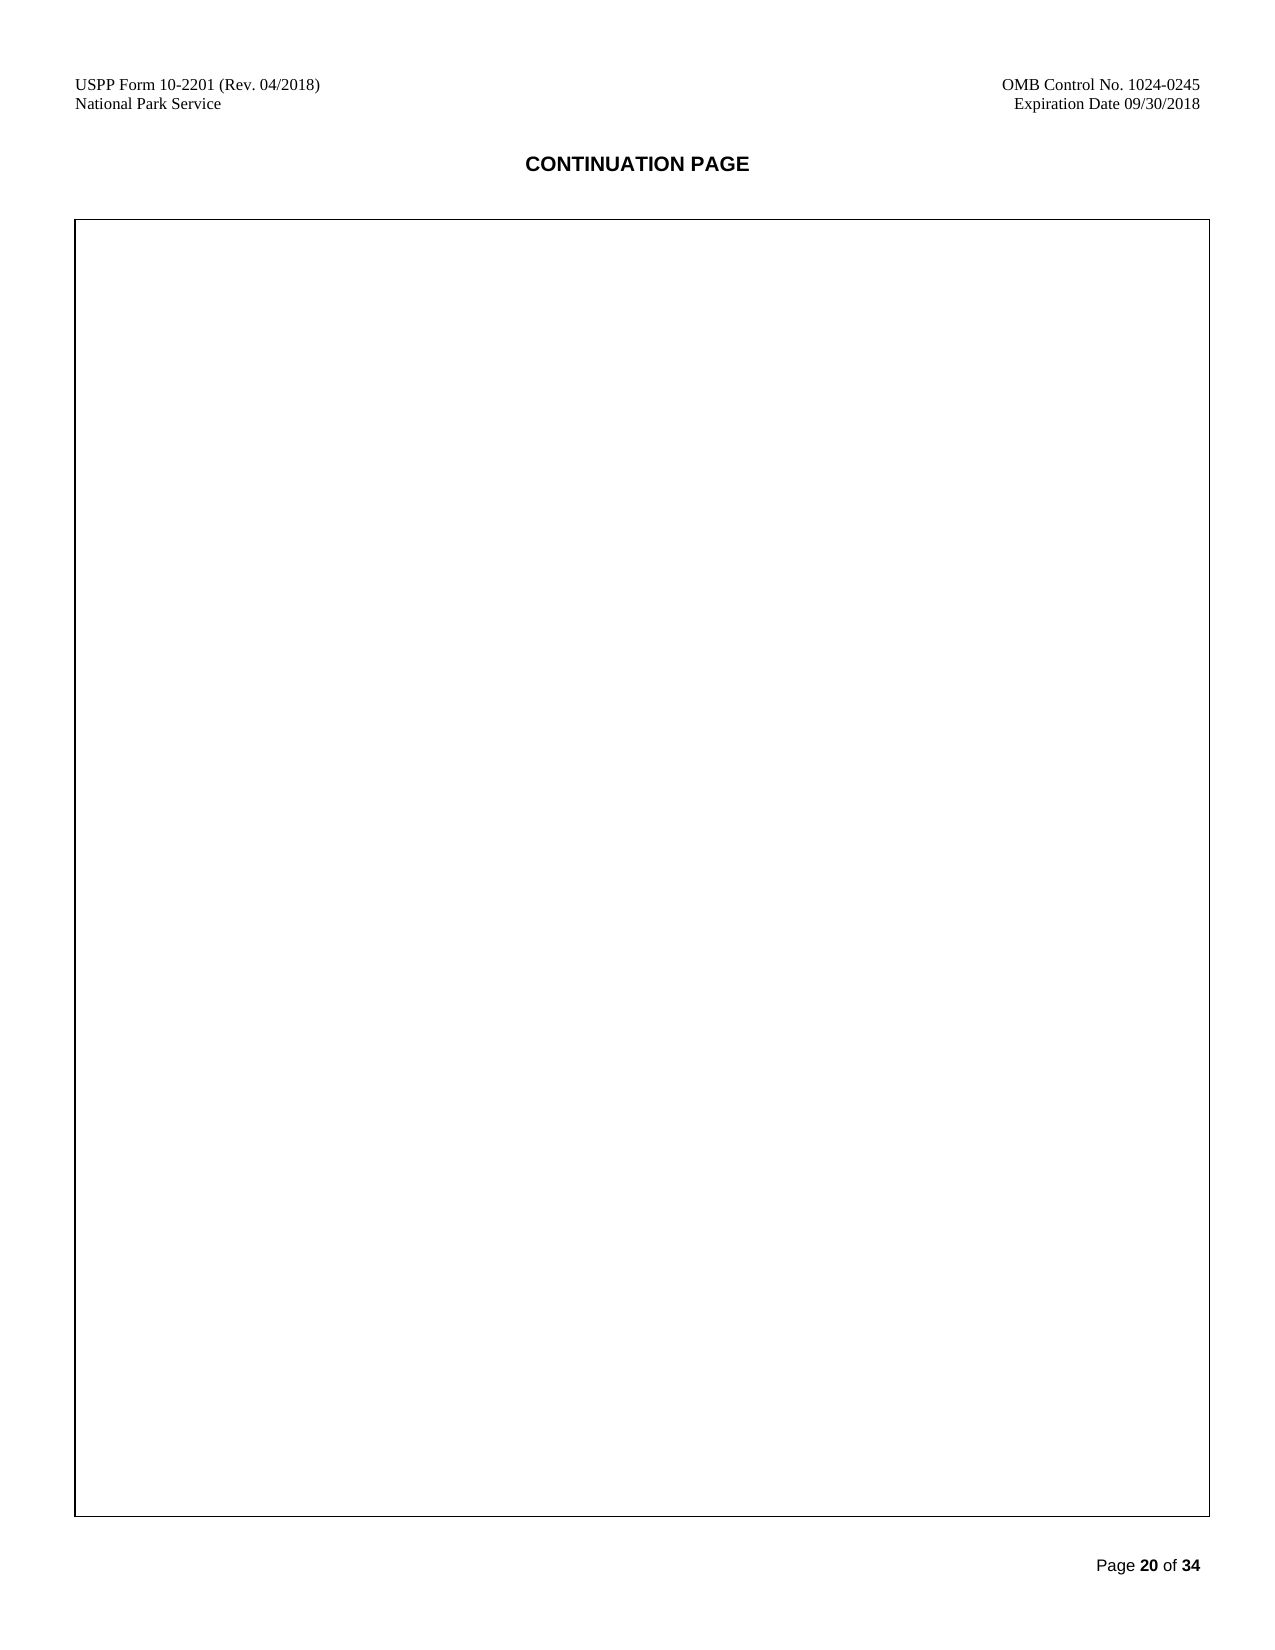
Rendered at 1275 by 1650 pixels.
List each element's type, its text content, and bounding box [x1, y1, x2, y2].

text CONTINUATION PAGE [75, 152, 1200, 176]
table_header [76, 220, 1209, 1516]
